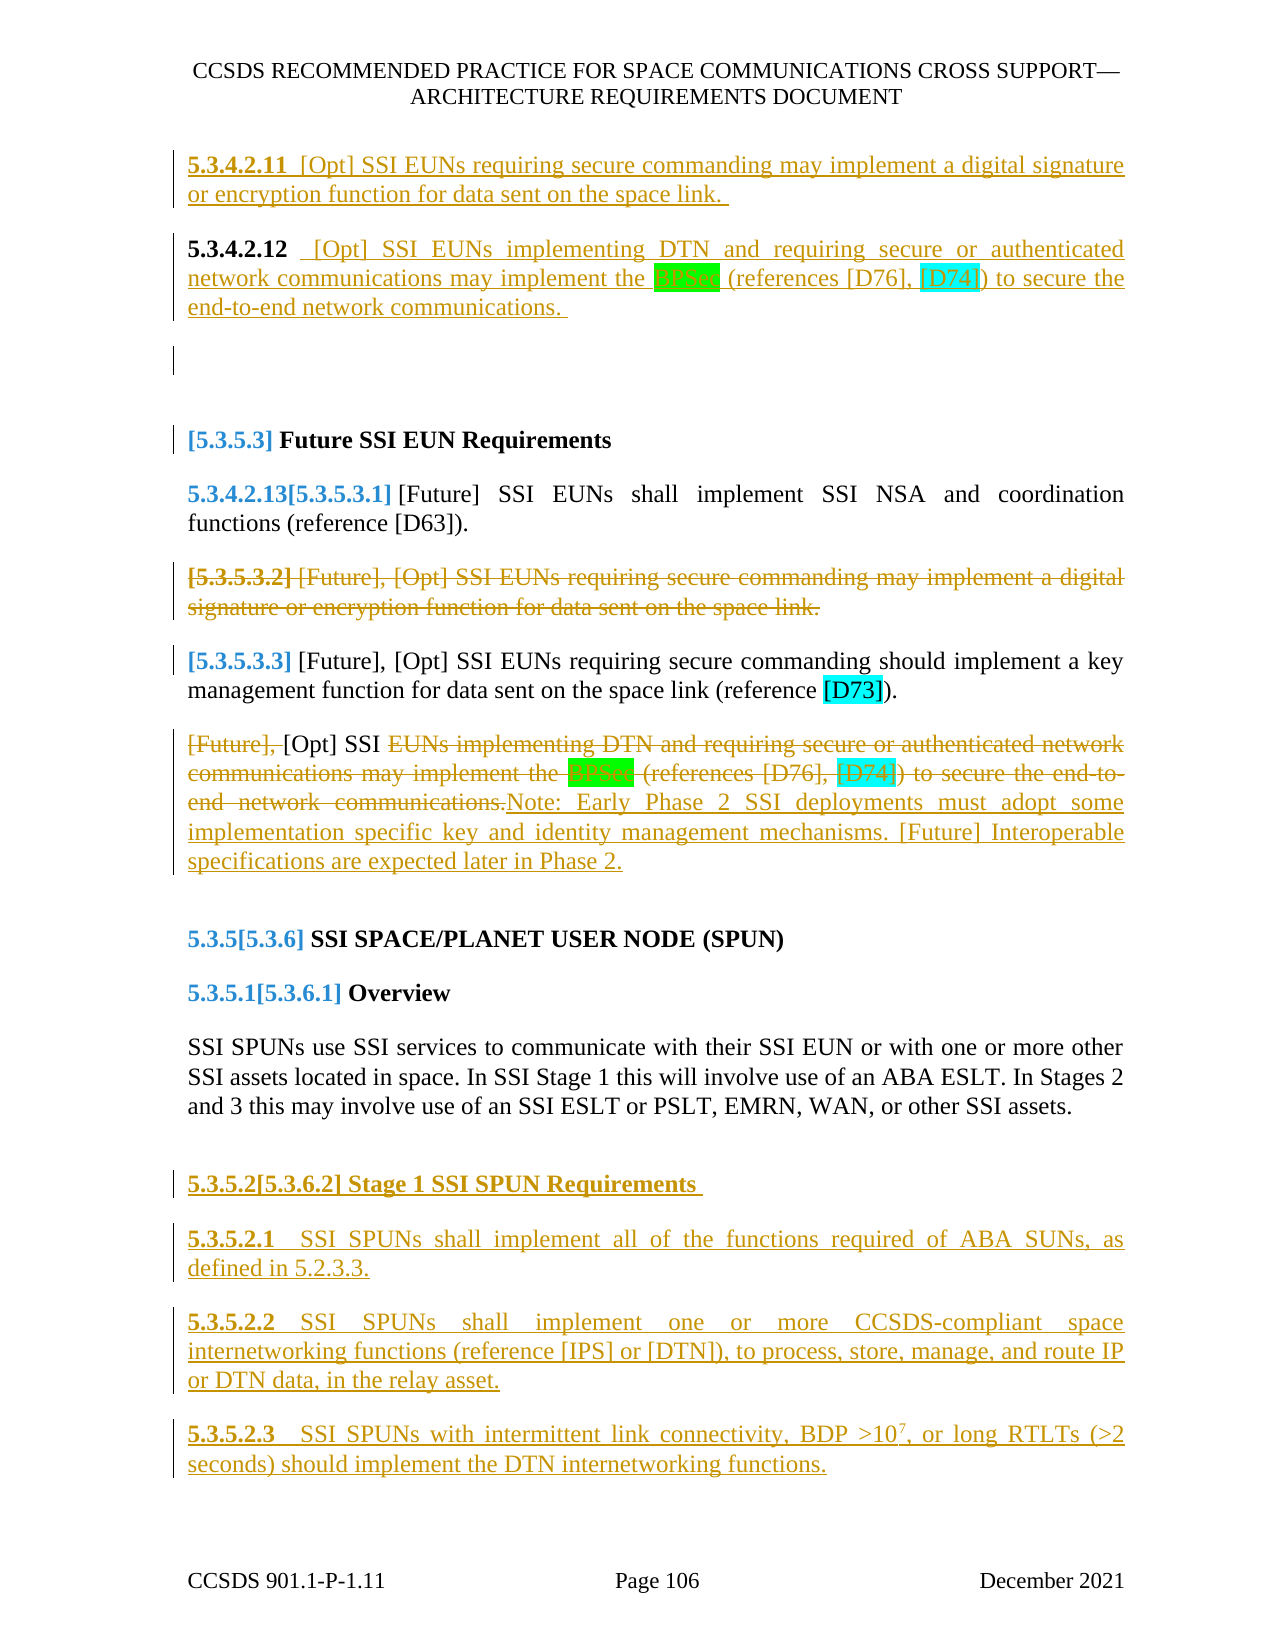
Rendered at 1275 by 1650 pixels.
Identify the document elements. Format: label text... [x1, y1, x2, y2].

subtitle Overview [187, 978, 1125, 1007]
subtitle Future SSI EUN Requirements [187, 425, 1125, 454]
subtitle SSI Space/Planet User Node (SPUN) [187, 924, 1125, 953]
text SSI SPUNs use SSI services to communicate with their SSI EUN or with one or more other SSI assets located in space. In SSI Stage 1 this will involve use of an ABA ESLT. In Stages 2 and 3 this may involve use of an SSI ESLT or PSLT, EMRN, WAN, or other SSI assets. [187, 1032, 1125, 1119]
